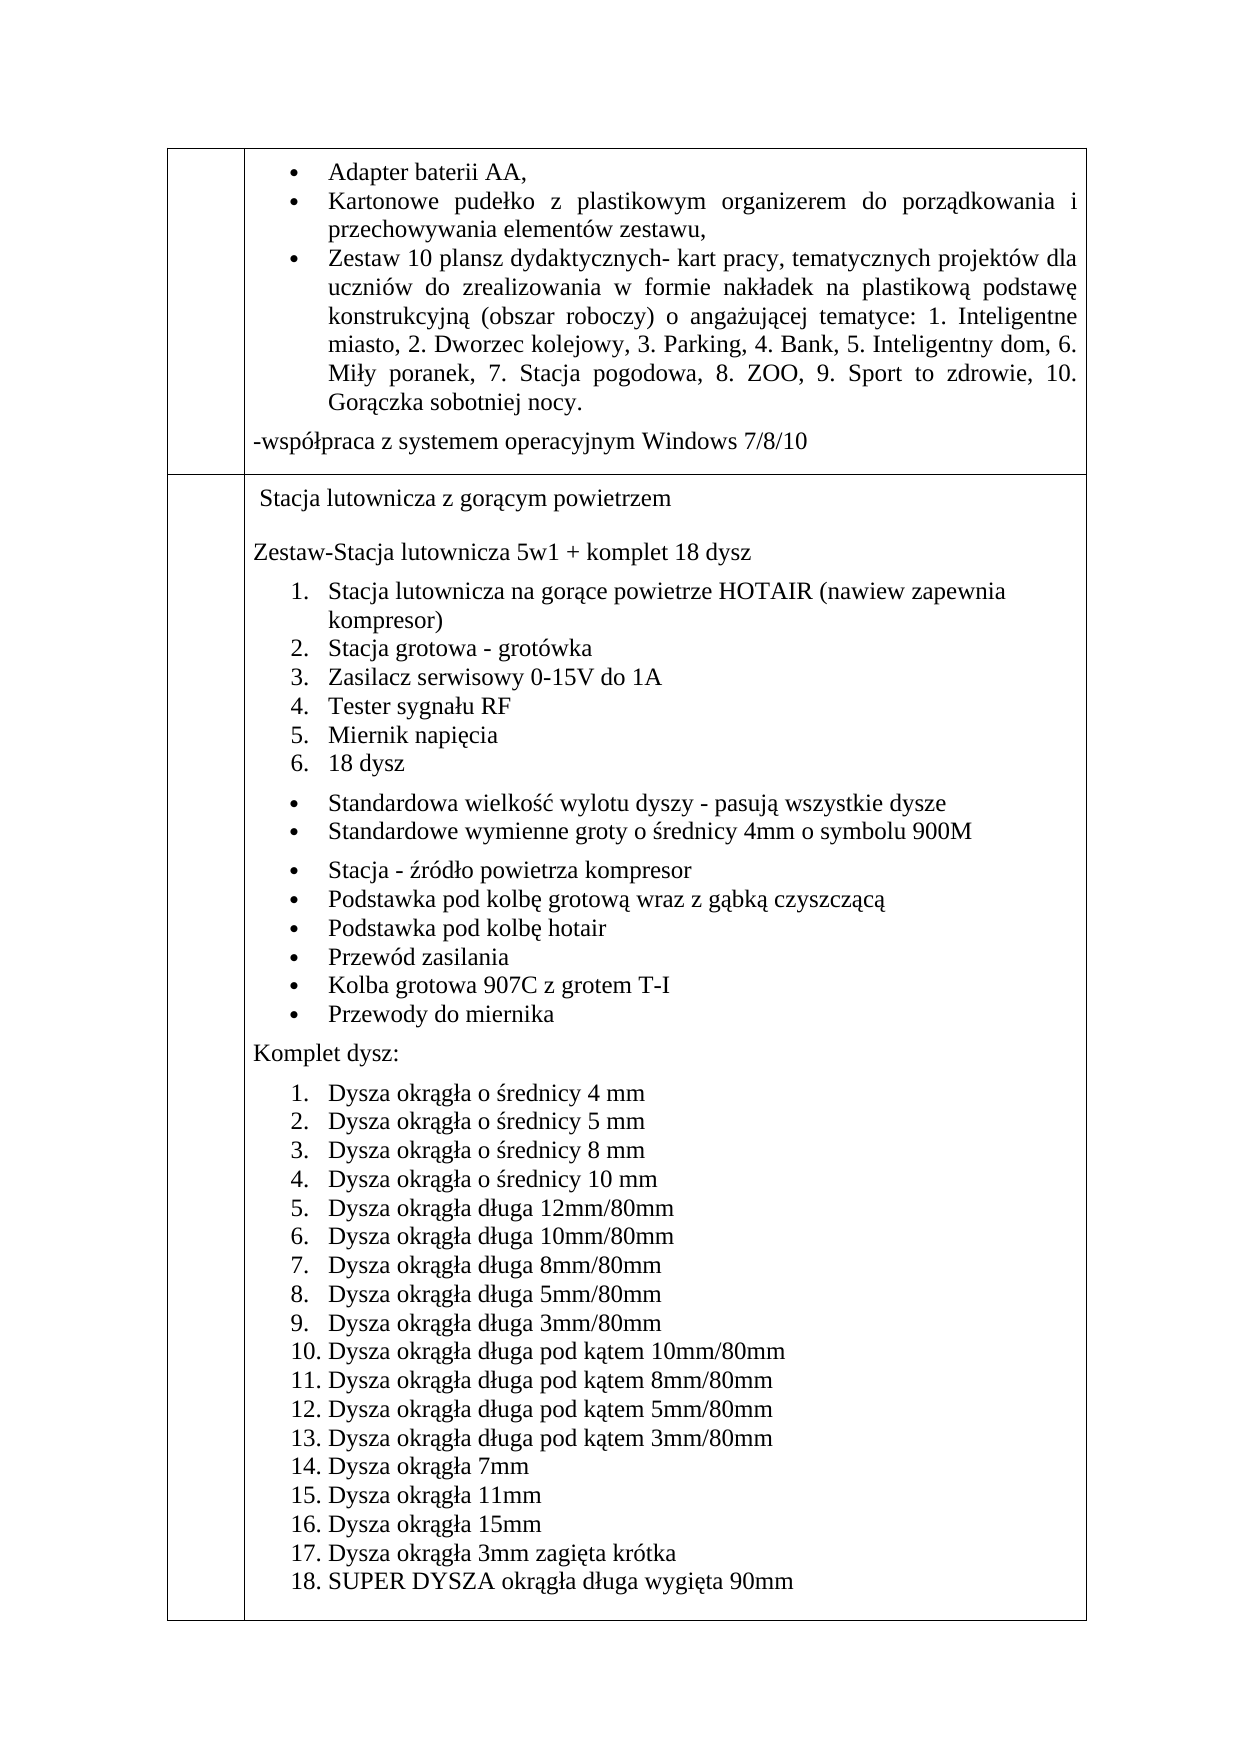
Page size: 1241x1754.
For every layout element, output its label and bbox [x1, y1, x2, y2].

table_cell [168, 475, 244, 1620]
table_cell [245, 475, 1086, 1620]
table_cell [245, 149, 1086, 474]
table_cell [168, 149, 244, 474]
